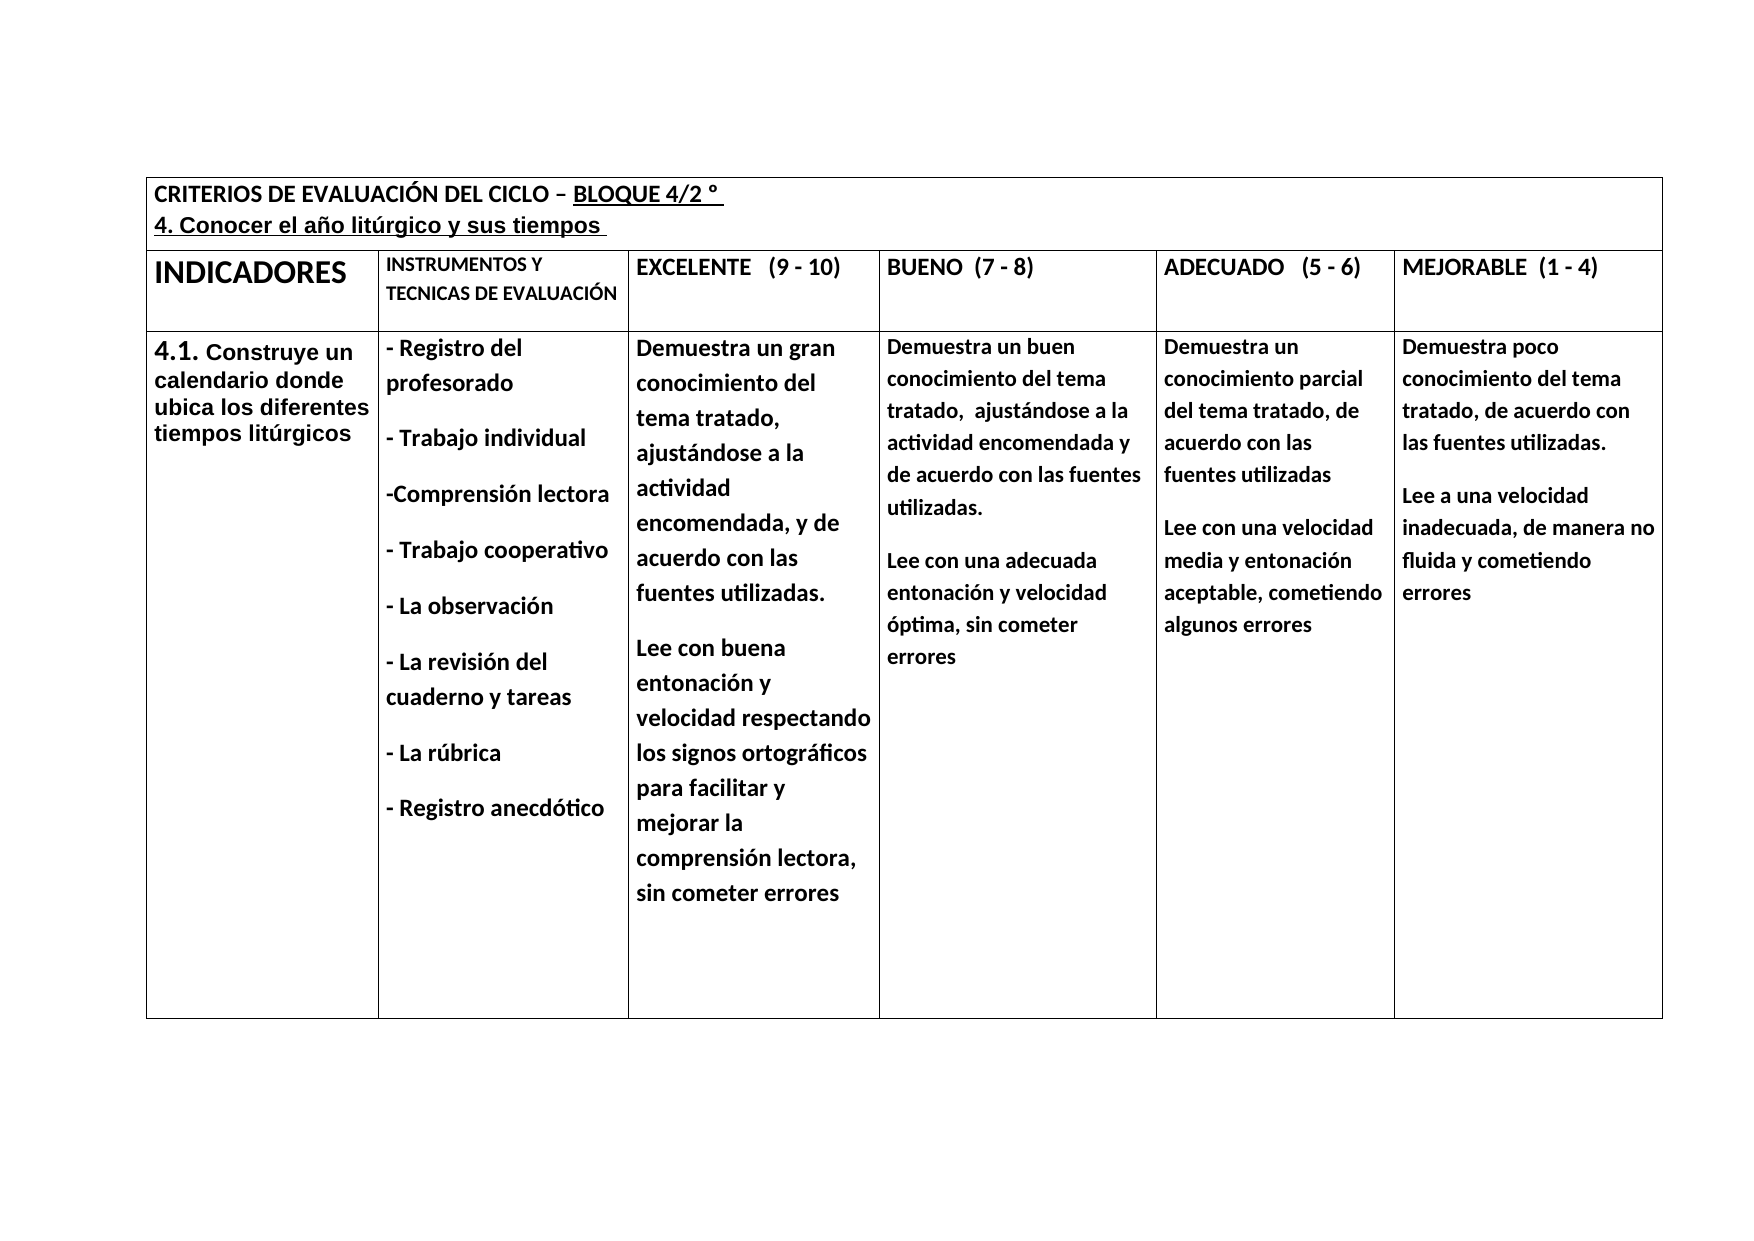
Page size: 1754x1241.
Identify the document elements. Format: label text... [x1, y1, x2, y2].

table_cell MEJORABLE (1 - 4) [1395, 251, 1662, 331]
table_cell EXCELENTE (9 - 10) [629, 251, 879, 331]
table_header CRITERIOS DE EVALUACIÓN DEL CICLO – BLOQUE 4/2 º 4. Conocer el año litúrgico y sus tiempos [147, 178, 1662, 250]
table_cell INDICADORES [147, 251, 378, 331]
table_cell ADECUADO (5 - 6) [1157, 251, 1394, 331]
table_cell INSTRUMENTOS Y TECNICAS DE EVALUACIÓN [379, 251, 628, 331]
table_cell 4.1. Construye un calendario donde ubica los diferentes tiempos litúrgicos [147, 332, 378, 1017]
table_cell BUENO (7 - 8) [880, 251, 1156, 331]
